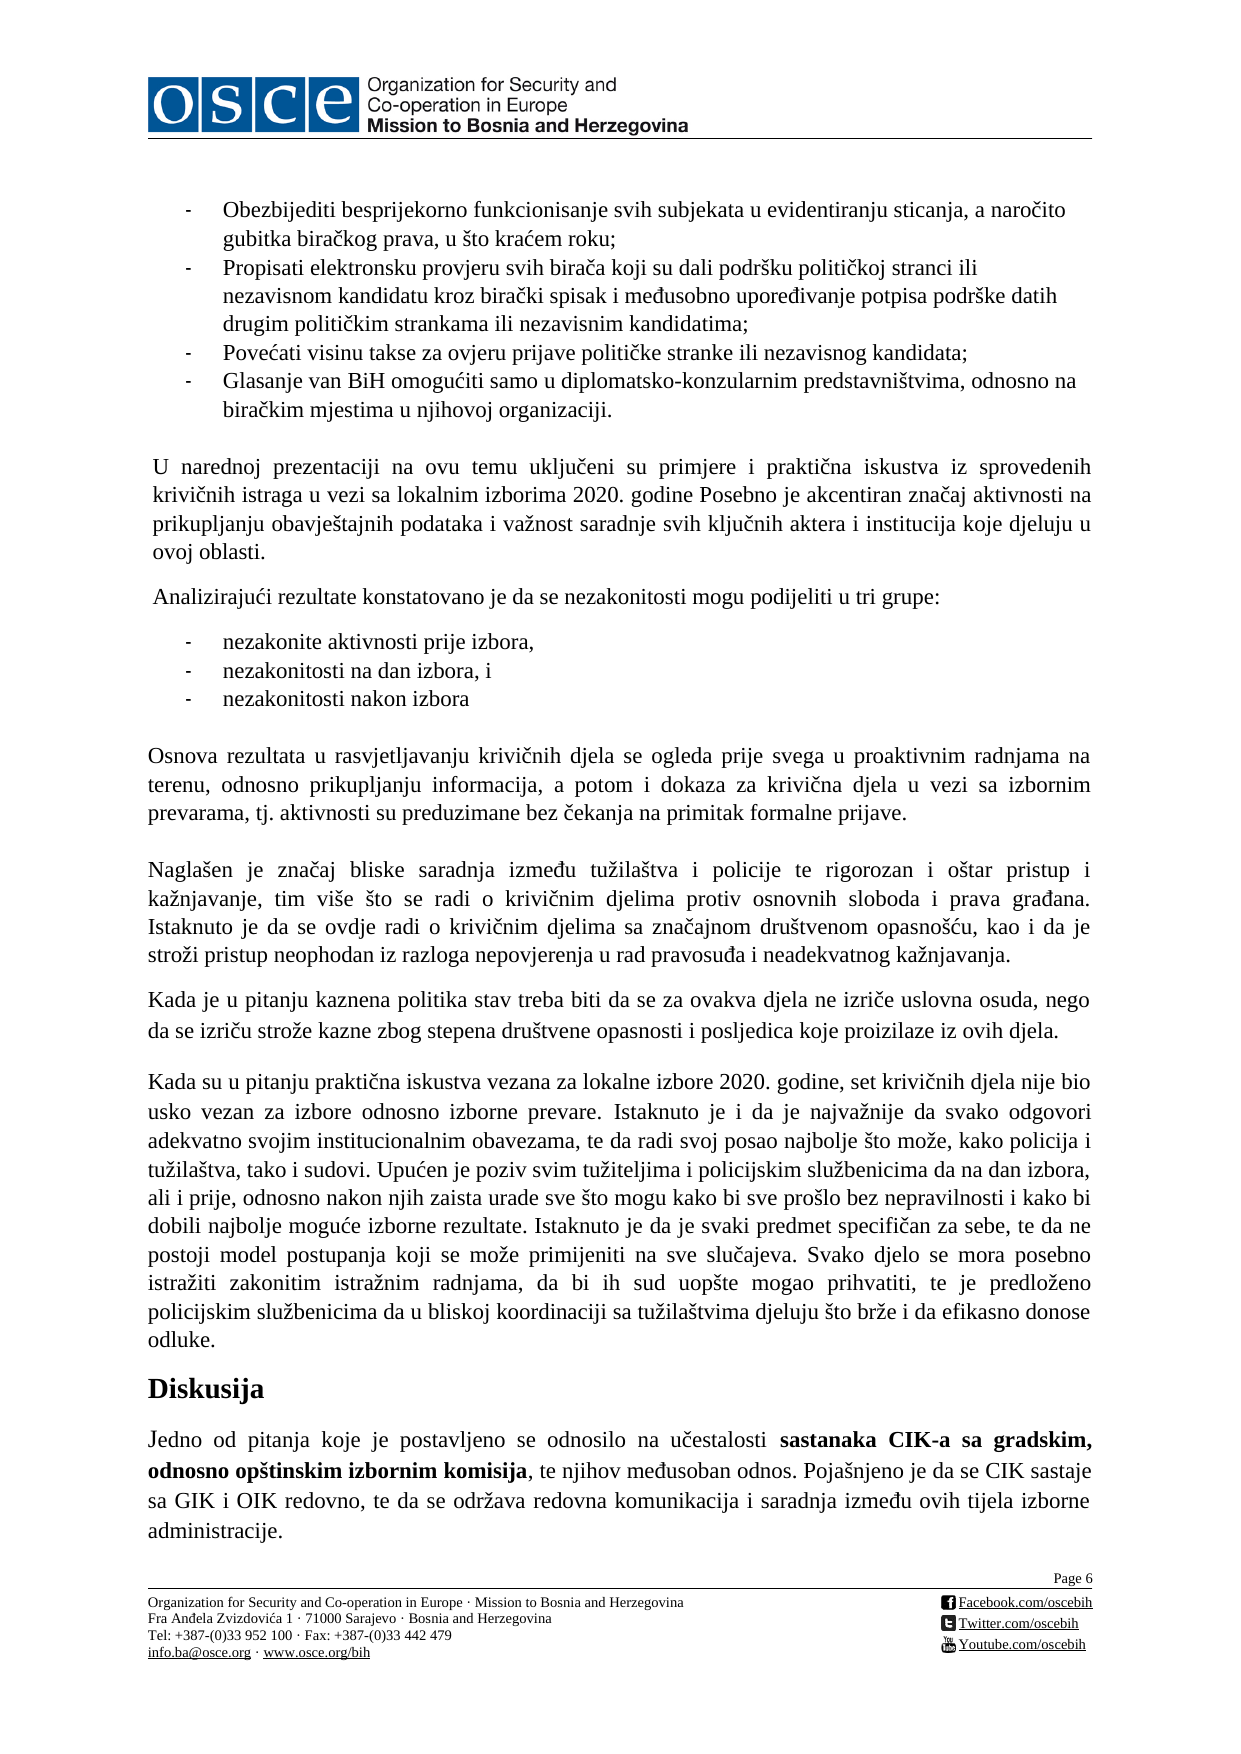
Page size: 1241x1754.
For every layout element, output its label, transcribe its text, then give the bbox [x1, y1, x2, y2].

list Povećati visinu takse za ovjeru prijave političke stranke ili nezavisnog kandidata; [185, 339, 1092, 365]
list Obezbijediti besprijekorno funkcionisanje svih subjekata u evidentiranju sticanja, a naročito gubitka biračkog prava, u što kraćem roku; [185, 196, 1092, 251]
picture [936, 1589, 959, 1654]
text U narednoj prezentaciji na ovu temu uključeni su primjere i praktična iskustva iz sprovedenih krivičnih istraga u vezi sa lokalnim izborima 2020. godine Posebno je akcentiran značaj aktivnosti na prikupljanju obavještajnih podataka i važnost saradnje svih ključnih aktera i institucija koje djeluju u ovoj oblasti. [152, 453, 1092, 564]
text Analizirajući rezultate konstatovano je da se nezakonitosti mogu podijeliti u tri grupe: [152, 583, 1092, 609]
picture [147, 75, 692, 136]
text Kada je u pitanju kaznena politika stav treba biti da se za ovakva djela ne izriče uslovna osuda, nego da se izriču strože kazne zbog stepena društvene opasnosti i posljedica koje proizilaze iz ovih djela. [148, 987, 1092, 1043]
text Osnova rezultata u rasvjetljavanju krivičnih djela se ogleda prije svega u proaktivnim radnjama na terenu, odnosno prikupljanju informacija, a potom i dokaza za krivična djela u vezi sa izbornim prevarama, tj. aktivnosti su preduzimane bez čekanja na primitak formalne prijave. [148, 742, 1092, 826]
text Kada su u pitanju praktična iskustva vezana za lokalne izbore 2020. godine, set krivičnih djela nije bio usko vezan za izbore odnosno izborne prevare. Istaknuto je i da je najvažnije da svako odgovori adekvatno svojim institucionalnim obavezama, te da radi svoj posao najbolje što može, kako policija i tužilaštva, tako i sudovi. Upućen je poziv svim tužiteljima i policijskim službenicima da na dan izbora, ali i prije, odnosno nakon njih zaista urade sve što mogu kako bi sve prošlo bez nepravilnosti i kako bi dobili najbolje moguće izborne rezultate. Istaknuto je da je svaki predmet specifičan za sebe, te da ne postoji model postupanja koji se može primijeniti na sve slučajeva. Svako djelo se mora posebno istražiti zakonitim istražnim radnjama, da bi ih sud uopšte mogao prihvatiti, te je predloženo policijskim službenicima da u bliskoj koordinaciji sa tužilaštvima djeluju što brže i da efikasno donose odluke. [148, 1068, 1092, 1353]
text Jedno od pitanja koje je postavljeno se odnosilo na učestalosti sastanaka CIK-a sa gradskim, odnosno opštinskim izbornim komisija, te njihov međusoban odnos. Pojašnjeno je da se CIK sastaje sa GIK i OIK redovno, te da se održava redovna komunikacija i saradnja između ovih tijela izborne administracije. [148, 1424, 1092, 1544]
list Propisati elektronsku provjeru svih birača koji su dali podršku političkoj stranci ili nezavisnom kandidatu kroz birački spisak i međusobno upoređivanje potpisa podrške datih drugim političkim strankama ili nezavisnim kandidatima; [185, 253, 1092, 337]
list nezakonitosti na dan izbora, i [185, 657, 1092, 683]
list Glasanje van BiH omogućiti samo u diplomatsko-konzularnim predstavništvima, odnosno na biračkim mjestima u njihovoj organizaciji. [185, 367, 1092, 422]
text Naglašen je značaj bliske saradnja između tužilaštva i policije te rigorozan i oštar pristup i kažnjavanje, tim više što se radi o krivičnim djelima protiv osnovnih sloboda i prava građana. Istaknuto je da se ovdje radi o krivičnim djelima sa značajnom društvenom opasnošću, kao i da je stroži pristup neophodan iz razloga nepovjerenja u rad pravosuđa i neadekvatnog kažnjavanja. [148, 856, 1092, 968]
list nezakonite aktivnosti prije izbora, [185, 628, 1092, 655]
list nezakonitosti nakon izbora [185, 685, 1092, 712]
text Diskusija [148, 1371, 1092, 1405]
